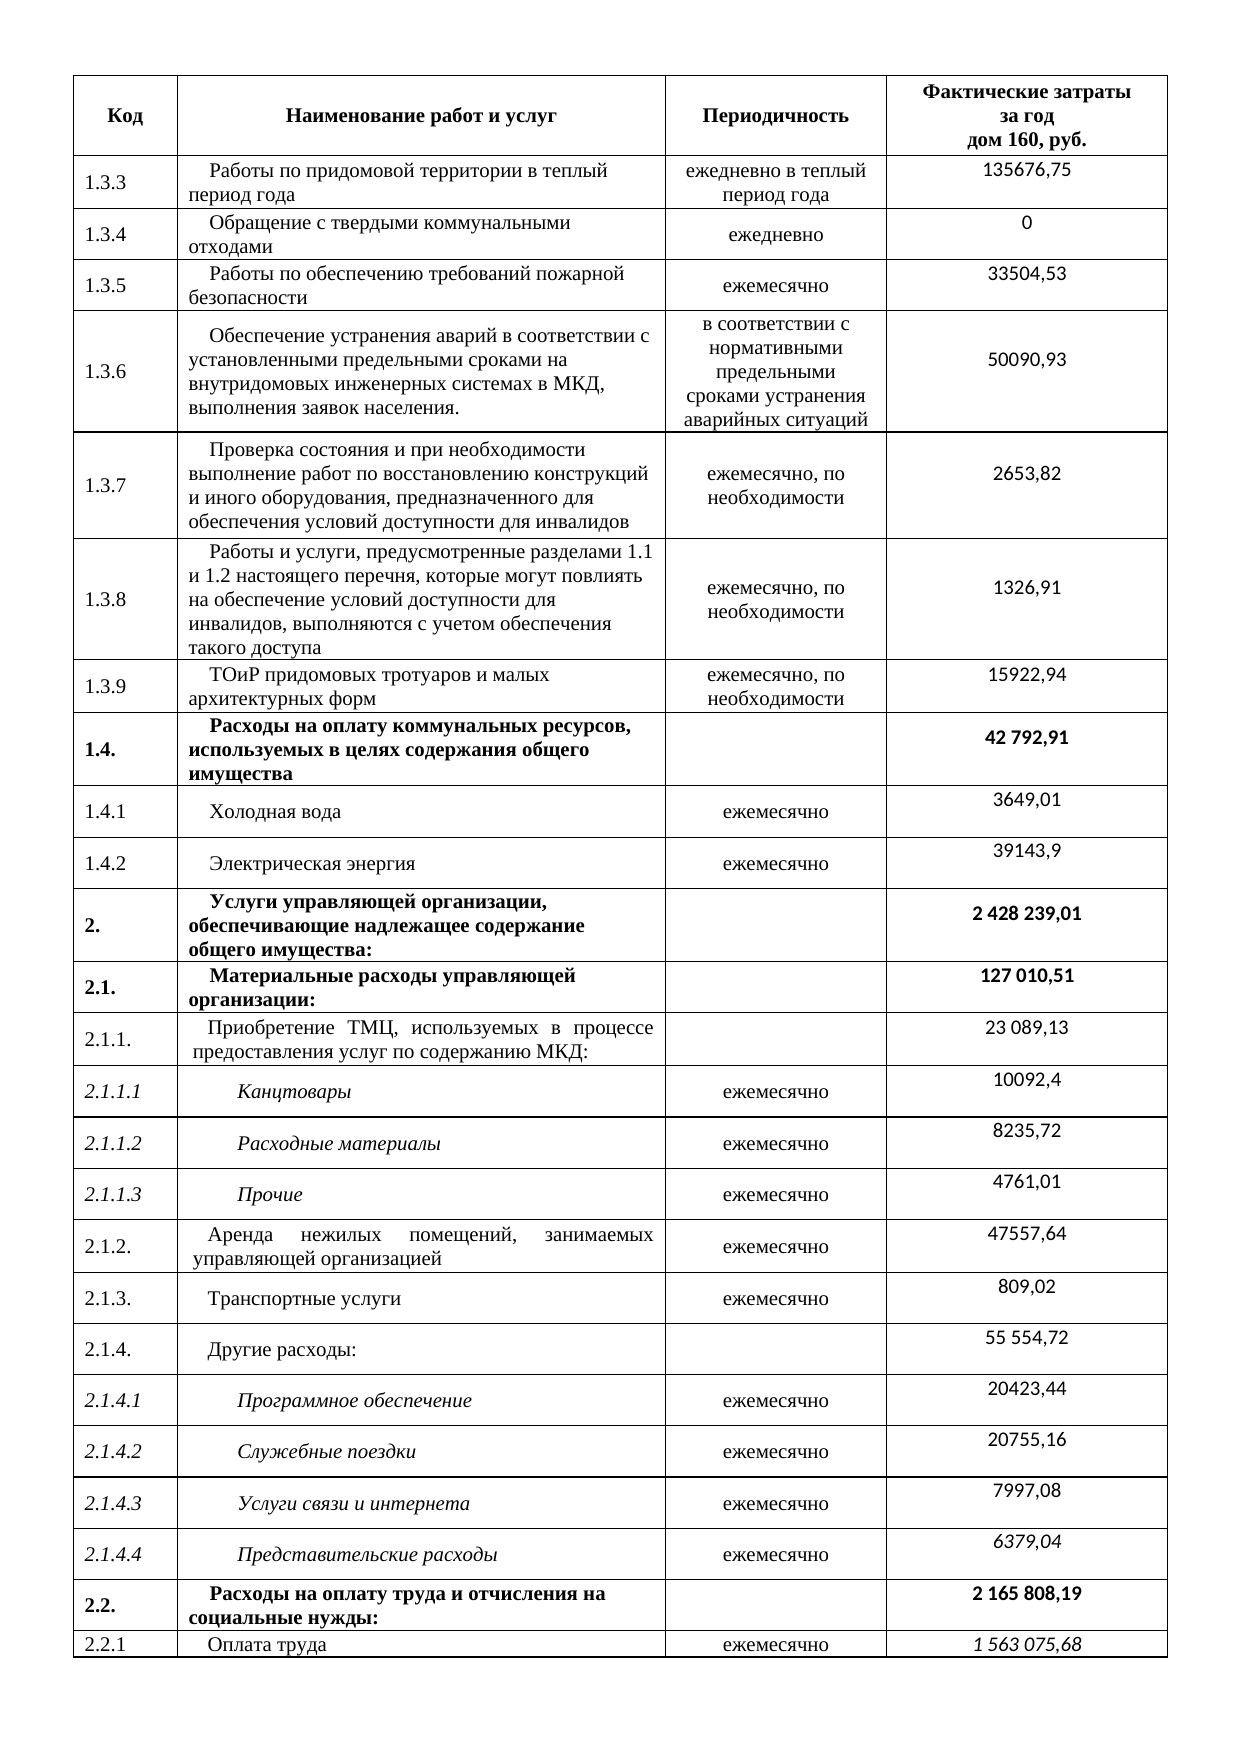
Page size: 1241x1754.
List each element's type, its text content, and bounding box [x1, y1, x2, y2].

table_cell ежемесячно [666, 1631, 886, 1656]
table_cell 1.3.3 [74, 156, 177, 208]
table_cell 47557,64 [887, 1220, 1167, 1272]
table_cell 4761,01 [887, 1169, 1167, 1219]
table_cell 2.1.4.2 [74, 1426, 177, 1476]
table_cell 2.1.1.2 [74, 1118, 177, 1167]
table_cell Представительские расходы [178, 1529, 665, 1579]
table_cell Обеспечение устранения аварий в соответствии с установленными предельными сроками на внутридомовых инженерных системах в МКД, выполнения заявок населения. [178, 311, 665, 431]
table_cell 2.1.4.4 [74, 1529, 177, 1579]
table_cell ежемесячно [666, 786, 886, 837]
table_cell ежемесячно [666, 1478, 886, 1527]
table_cell Холодная вода [178, 786, 665, 837]
table_cell [666, 1580, 886, 1630]
table_cell Обращение с твердыми коммунальными отходами [178, 209, 665, 259]
table_cell 2.1.1. [74, 1013, 177, 1065]
table_cell ежемесячно, по необходимости [666, 660, 886, 712]
table_cell 2653,82 [887, 433, 1167, 538]
table_cell 2 165 808,19 [887, 1580, 1167, 1630]
table_cell 42 792,91 [887, 713, 1167, 785]
table_cell ежемесячно [666, 838, 886, 888]
table_cell ежедневно в теплый период года [666, 156, 886, 208]
table_cell Канцтовары [178, 1066, 665, 1116]
table_cell 2. [74, 889, 177, 961]
table_cell Услуги связи и интернета [178, 1478, 665, 1527]
table_cell 8235,72 [887, 1118, 1167, 1167]
table_cell 2.1.4. [74, 1324, 177, 1374]
table_cell ежемесячно [666, 1220, 886, 1272]
table_cell ТОиР придомовых тротуаров и малых архитектурных форм [178, 660, 665, 712]
table_cell 1.4. [74, 713, 177, 785]
table_cell Аренда нежилых помещений, занимаемых управляющей организацией [178, 1220, 665, 1272]
table_cell Другие расходы: [178, 1324, 665, 1374]
table_cell 2.1.1.3 [74, 1169, 177, 1219]
table_cell Расходы на оплату труда и отчисления на социальные нужды: [178, 1580, 665, 1630]
table_cell Работы по обеспечению требований пожарной безопасности [178, 260, 665, 310]
table_cell [666, 962, 886, 1012]
table_cell 2.1.4.3 [74, 1478, 177, 1527]
table_cell 1326,91 [887, 539, 1167, 659]
table_cell 6379,04 [887, 1529, 1167, 1579]
table_cell Работы по придомовой территории в теплый период года [178, 156, 665, 208]
table_cell Приобретение ТМЦ, используемых в процессе предоставления услуг по содержанию МКД: [178, 1013, 665, 1065]
table_cell Работы и услуги, предусмотренные разделами 1.1 и 1.2 настоящего перечня, которые могут повлиять на обеспечение условий доступности для инвалидов, выполняются с учетом обеспечения такого доступа [178, 539, 665, 659]
table_cell 33504,53 [887, 260, 1167, 310]
table_cell Услуги управляющей организации, обеспечивающие надлежащее содержание общего имущества: [178, 889, 665, 961]
table_cell 3649,01 [887, 786, 1167, 837]
table_cell 55 554,72 [887, 1324, 1167, 1374]
table_cell 20423,44 [887, 1375, 1167, 1425]
table_cell в соответствии с нормативными предельными сроками устранения аварийных ситуаций [666, 311, 886, 431]
table_cell ежемесячно [666, 1118, 886, 1167]
table_cell 1.4.2 [74, 838, 177, 888]
table_cell ежемесячно, по необходимости [666, 539, 886, 659]
table_cell 809,02 [887, 1273, 1167, 1323]
table_cell ежемесячно [666, 1273, 886, 1323]
table_cell 1.3.9 [74, 660, 177, 712]
table_cell Расходные материалы [178, 1118, 665, 1167]
table_cell ежемесячно, по необходимости [666, 433, 886, 538]
table_cell Программное обеспечение [178, 1375, 665, 1425]
table_cell 39143,9 [887, 838, 1167, 888]
table_cell Проверка состояния и при необходимости выполнение работ по восстановлению конструкций и иного оборудования, предназначенного для обеспечения условий доступности для инвалидов [178, 433, 665, 538]
table_cell 7997,08 [887, 1478, 1167, 1527]
table_cell Служебные поездки [178, 1426, 665, 1476]
table_cell Оплата труда [178, 1631, 665, 1656]
table_cell ежемесячно [666, 260, 886, 310]
table_header Код [74, 76, 177, 155]
table_cell 23 089,13 [887, 1013, 1167, 1065]
table_header Наименование работ и услуг [178, 76, 665, 155]
table_cell 2.1.3. [74, 1273, 177, 1323]
table_cell [666, 1324, 886, 1374]
table_cell ежемесячно [666, 1066, 886, 1116]
table_cell [666, 889, 886, 961]
table_cell Электрическая энергия [178, 838, 665, 888]
table_cell 10092,4 [887, 1066, 1167, 1116]
table_header Периодичность [666, 76, 886, 155]
table_cell 2.1.4.1 [74, 1375, 177, 1425]
table_cell [666, 713, 886, 785]
table_cell 1.3.8 [74, 539, 177, 659]
table_cell Транспортные услуги [178, 1273, 665, 1323]
table_cell ежемесячно [666, 1169, 886, 1219]
table_cell 2.1. [74, 962, 177, 1012]
table_cell 1.3.6 [74, 311, 177, 431]
table_cell 1.4.1 [74, 786, 177, 837]
table_cell Расходы на оплату коммунальных ресурсов, используемых в целях содержания общего имущества [178, 713, 665, 785]
table_cell 15922,94 [887, 660, 1167, 712]
table_cell [666, 1013, 886, 1065]
table_cell 2.1.1.1 [74, 1066, 177, 1116]
table_cell 1.3.7 [74, 433, 177, 538]
table_cell ежемесячно [666, 1529, 886, 1579]
table_cell 50090,93 [887, 311, 1167, 431]
table_cell ежемесячно [666, 1375, 886, 1425]
table_cell ежемесячно [666, 1426, 886, 1476]
table_cell 127 010,51 [887, 962, 1167, 1012]
table_cell 2.2.1 [74, 1631, 177, 1656]
table_cell ежедневно [666, 209, 886, 259]
table_cell 135676,75 [887, 156, 1167, 208]
table_cell Материальные расходы управляющей организации: [178, 962, 665, 1012]
table_cell 2 428 239,01 [887, 889, 1167, 961]
table_cell 1.3.5 [74, 260, 177, 310]
table_cell 1.3.4 [74, 209, 177, 259]
table_cell 2.1.2. [74, 1220, 177, 1272]
table_header Фактические затраты за год дом 160, руб. [887, 76, 1167, 155]
table_cell 20755,16 [887, 1426, 1167, 1476]
table_cell 0 [887, 209, 1167, 259]
table_cell Прочие [178, 1169, 665, 1219]
table_cell 2.2. [74, 1580, 177, 1630]
table_cell 1 563 075,68 [887, 1631, 1167, 1656]
